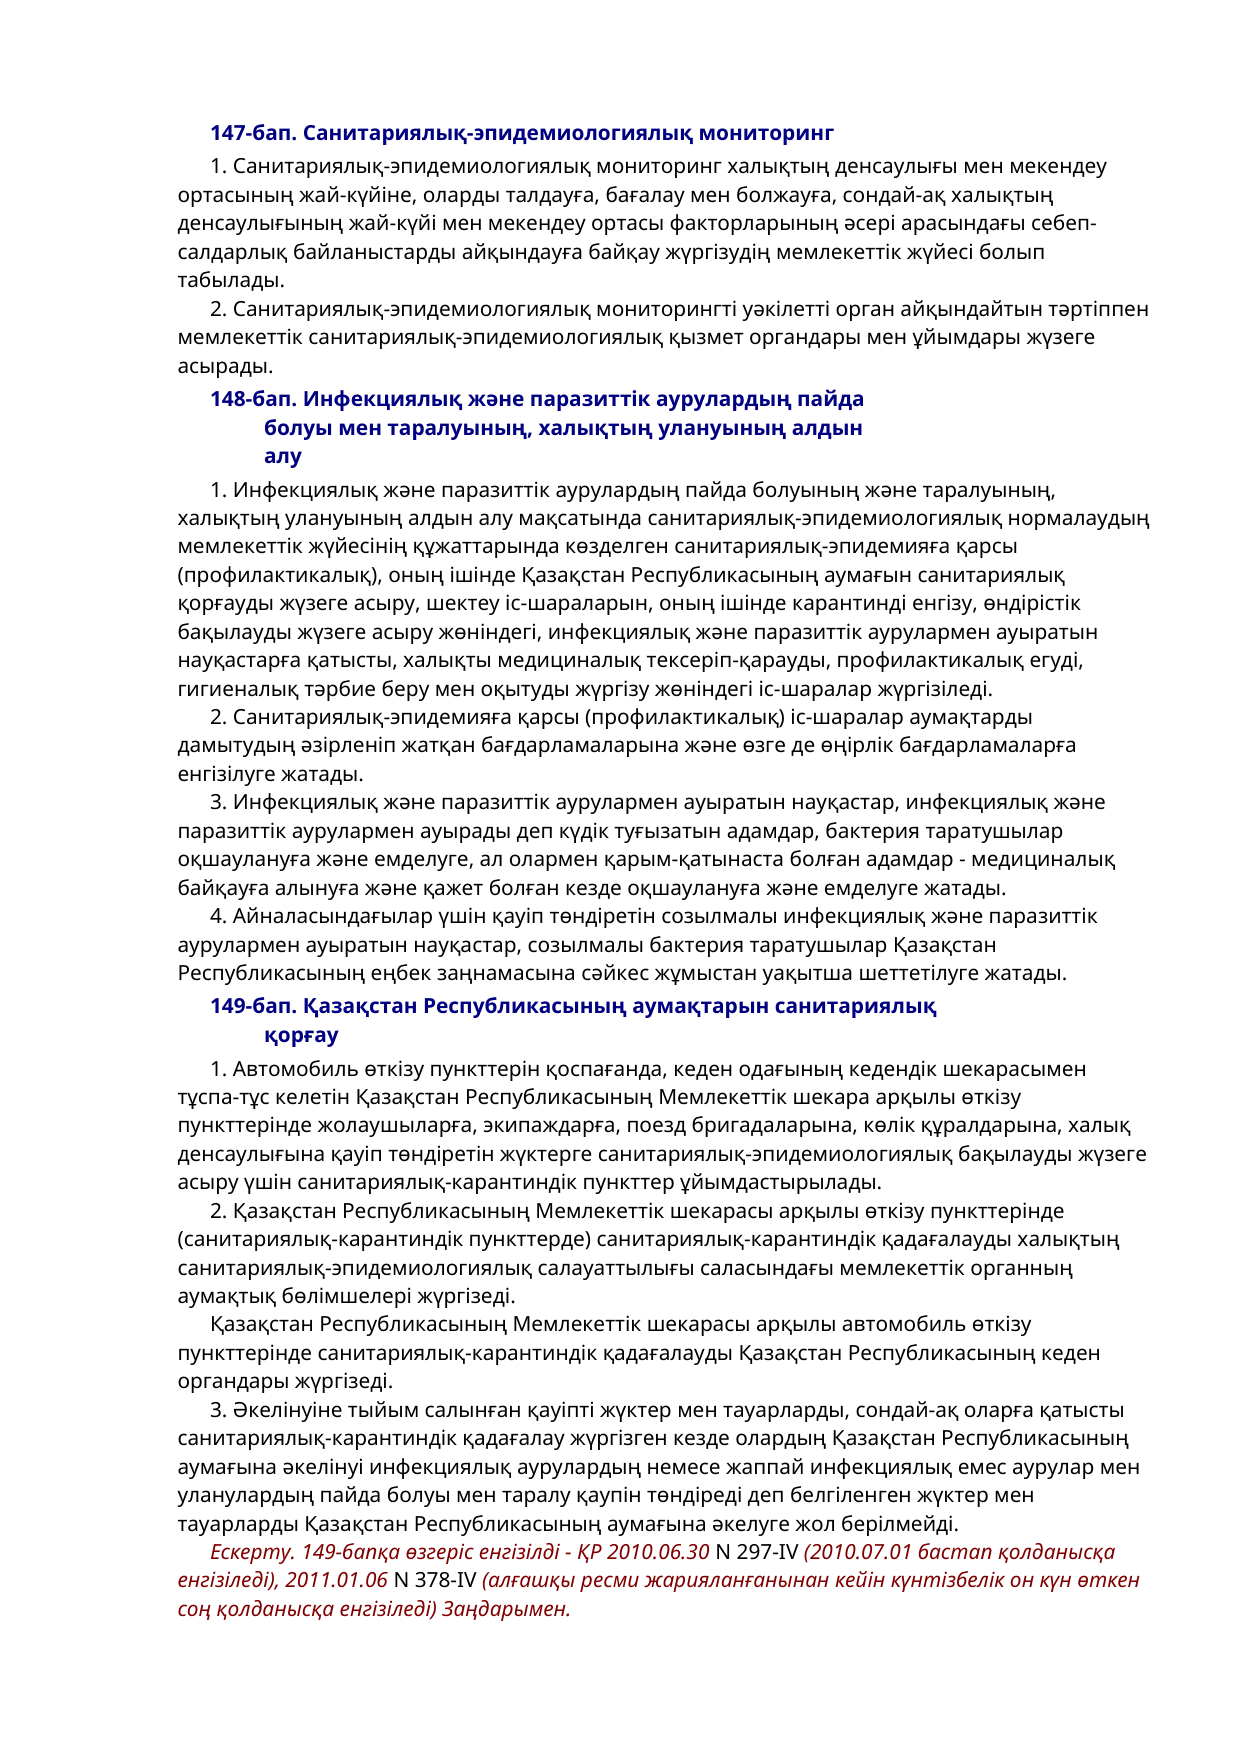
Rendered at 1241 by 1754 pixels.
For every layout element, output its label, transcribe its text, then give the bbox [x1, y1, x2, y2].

text 149-бап. Қазақстан Республикасының аумақтарын санитариялық қорғау [177, 992, 1152, 1048]
text 148-бап. Инфекциялық және паразиттiк аурулардың пайда болуы мен таралуының, халықтың улануының алдын алу [177, 384, 1152, 469]
text 1. Автомобиль өткiзу пункттерiн қоспағанда, кеден одағының кедендiк шекарасымен тұспа-тұс келетiн Қазақстан Республикасының Мемлекеттiк шекара арқылы өткiзу пункттерiнде жолаушыларға, экипаждарға, поезд бригадаларына, көлiк құралдарына, халық денсаулығына қауiп төндiретiн жүктерге санитариялық-эпидемиологиялық бақылауды жүзеге асыру үшiн санитариялық-карантиндiк пункттер ұйымдастырылады. 2. Қазақстан Республикасының Мемлекеттiк шекарасы арқылы өткiзу пункттерiнде (санитариялық-карантиндiк пункттерде) санитариялық-карантиндiк қадағалауды халықтың санитариялық-эпидемиологиялық салауаттылығы саласындағы мемлекеттiк органның аумақтық бөлiмшелерi жүргiзедi. Қазақстан Республикасының Мемлекеттiк шекарасы арқылы автомобиль өткiзу пункттерiнде санитариялық-карантиндiк қадағалауды Қазақстан Республикасының кеден органдары жүргiзедi. 3. Әкелiнуiне тыйым салынған қауiптi жүктер мен тауарларды, сондай-ақ оларға қатысты санитариялық-карантиндiк қадағалау жүргiзген кезде олардың Қазақстан Республикасының аумағына әкелiнуi инфекциялық аурулардың немесе жаппай инфекциялық емес аурулар мен уланулардың пайда болуы мен таралу қаупiн төндiредi деп белгiленген жүктер мен тауарларды Қазақстан Республикасының аумағына әкелуге жол берiлмейдi. Ескерту. 149-бапқа өзгерiс енгiзiлдi - ҚР 2010.06.30 N 297-IV (2010.07.01 бастап қолданысқа енгiзiледi), 2011.01.06 N 378-IV (алғашқы ресми жарияланғанынан кейiн күнтiзбелiк он күн өткен соң қолданысқа енгiзiледi) Заңдарымен. [177, 1054, 1152, 1622]
text 1. Инфекциялық және паразиттiк аурулардың пайда болуының және таралуының, халықтың улануының алдын алу мақсатында санитариялық-эпидемиологиялық нормалаудың мемлекеттiк жүйесiнiң құжаттарында көзделген санитариялық-эпидемияға қарсы (профилактикалық), оның iшiнде Қазақстан Республикасының аумағын санитариялық қорғауды жүзеге асыру, шектеу iс-шараларын, оның iшiнде карантиндi енгiзу, өндiрiстiк бақылауды жүзеге асыру жөнiндегi, инфекциялық және паразиттiк аурулармен ауыратын науқастарға қатысты, халықты медициналық тексерiп-қарауды, профилактикалық егудi, гигиеналық тәрбие беру мен оқытуды жүргiзу жөнiндегi iс-шаралар жүргiзiледi. 2. Санитариялық-эпидемияға қарсы (профилактикалық) iс-шаралар аумақтарды дамытудың әзiрленiп жатқан бағдарламаларына және өзге де өңiрлiк бағдарламаларға енгiзiлуге жатады. 3. Инфекциялық және паразиттiк аурулармен ауыратын науқастар, инфекциялық және паразиттiк аурулармен ауырады деп күдiк туғызатын адамдар, бактерия таратушылар оқшаулануға және емделуге, ал олармен қарым-қатынаста болған адамдар - медициналық байқауға алынуға және қажет болған кезде оқшаулануға және емделуге жатады. 4. Айналасындағылар үшiн қауiп төндiретiн созылмалы инфекциялық және паразиттiк аурулармен ауыратын науқастар, созылмалы бактерия таратушылар Қазақстан Республикасының еңбек заңнамасына сәйкес жұмыстан уақытша шеттетiлуге жатады. [177, 475, 1152, 987]
text 1. Санитариялық-эпидемиологиялық мониторинг халықтың денсаулығы мен мекендеу ортасының жай-күйiне, оларды талдауға, бағалау мен болжауға, сондай-ақ халықтың денсаулығының жай-күйi мен мекендеу ортасы факторларының әсерi арасындағы себеп-салдарлық байланыстарды айқындауға байқау жүргiзудiң мемлекеттiк жүйесi болып табылады. 2. Санитариялық-эпидемиологиялық мониторингтi уәкiлеттi орган айқындайтын тәртiппен мемлекеттiк санитариялық-эпидемиологиялық қызмет органдары мен ұйымдары жүзеге асырады. [177, 152, 1152, 379]
text 147-бап. Санитариялық-эпидемиологиялық мониторинг [177, 118, 1152, 147]
